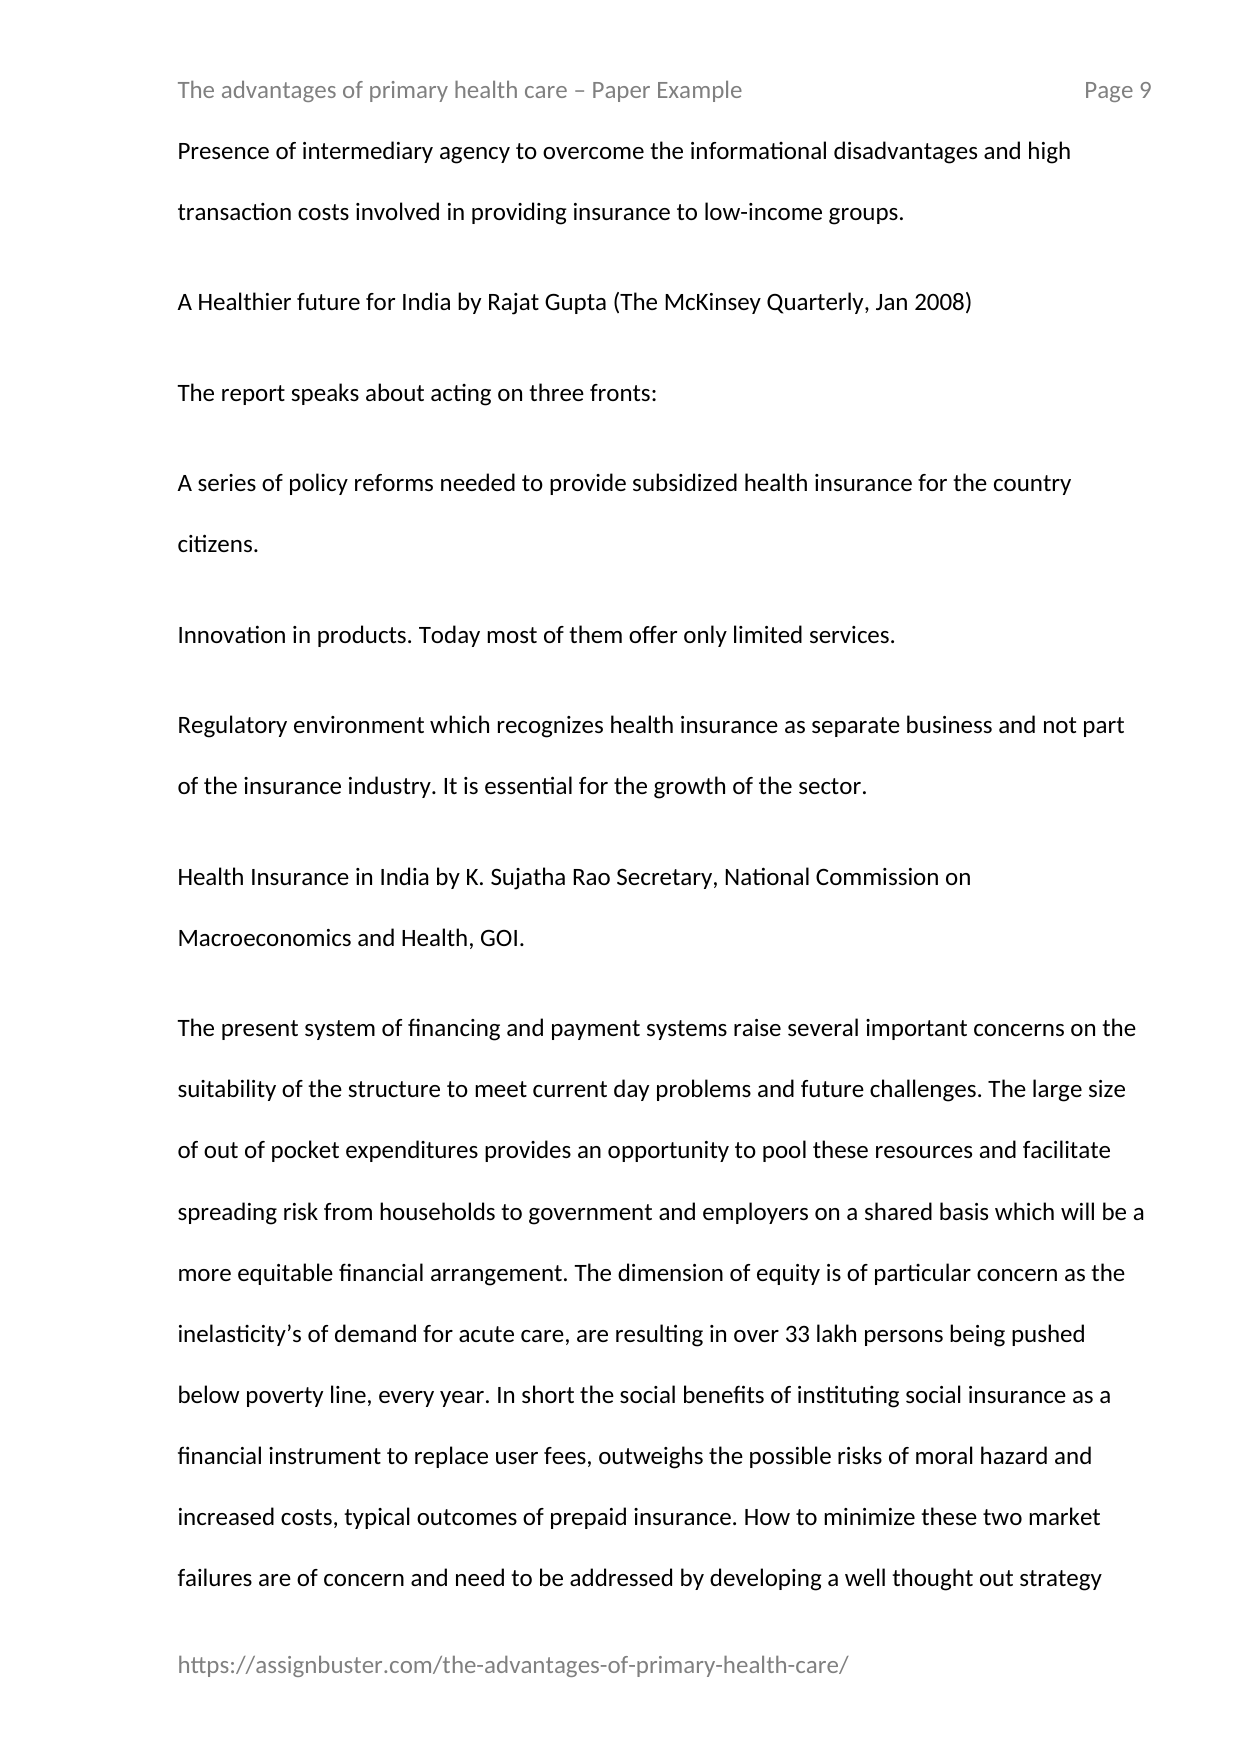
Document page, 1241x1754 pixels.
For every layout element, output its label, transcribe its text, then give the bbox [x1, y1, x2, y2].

text Presence of intermediary agency to overcome the informational disadvantages and high transaction costs involved in providing insurance to low-income groups. [177, 135, 1152, 226]
text The report speaks about acting on three fronts: [177, 377, 1152, 407]
text Regulatory environment which recognizes health insurance as separate business and not part of the insurance industry. It is essential for the growth of the sector. [177, 709, 1152, 801]
text Innovation in products. Today most of them offer only limited services. [177, 619, 1152, 649]
text A series of policy reforms needed to provide subsidized health insurance for the country citizens. [177, 467, 1152, 559]
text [177, 1013, 1152, 1592]
text Health Insurance in India by K. Sujatha Rao Secretary, National Commission on Macroeconomics and Health, GOI. [177, 861, 1152, 953]
text A Healthier future for India by Rajat Gupta (The McKinsey Quarterly, Jan 2008) [177, 286, 1152, 317]
